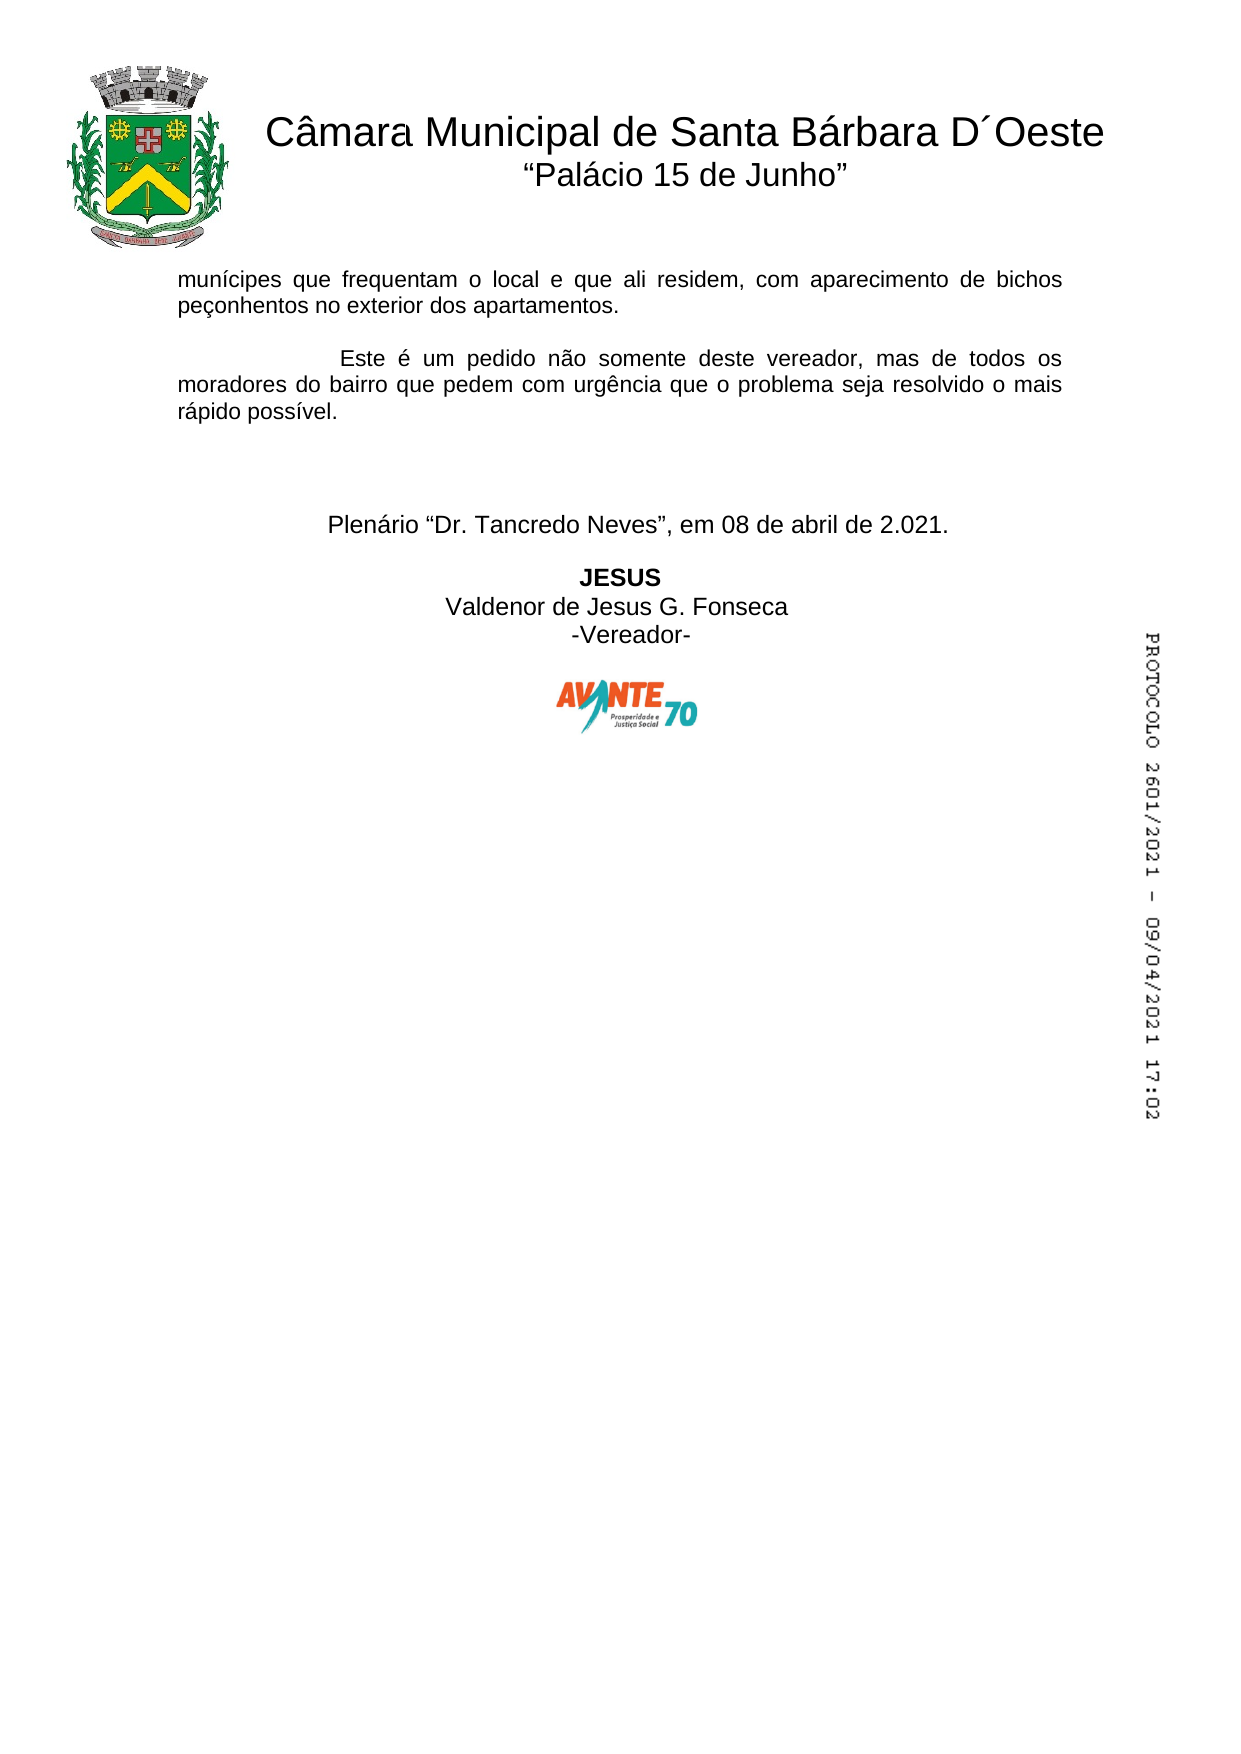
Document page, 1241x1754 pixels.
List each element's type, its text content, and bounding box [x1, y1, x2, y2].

text JESUS [177, 563, 1063, 592]
text Plenário “Dr. Tancredo Neves”, em 08 de abril de 2.021. [177, 510, 1063, 539]
picture [66, 66, 236, 255]
text Valdenor de Jesus G. Fonseca [177, 592, 1063, 621]
text Este é um pedido não somente deste vereador, mas de todos os moradores do bairro que pedem com urgência que o problema seja resolvido o mais rápido possível. [177, 345, 1063, 424]
picture [546, 664, 711, 750]
picture [1120, 629, 1183, 1125]
text -Vereador- [177, 621, 1063, 649]
